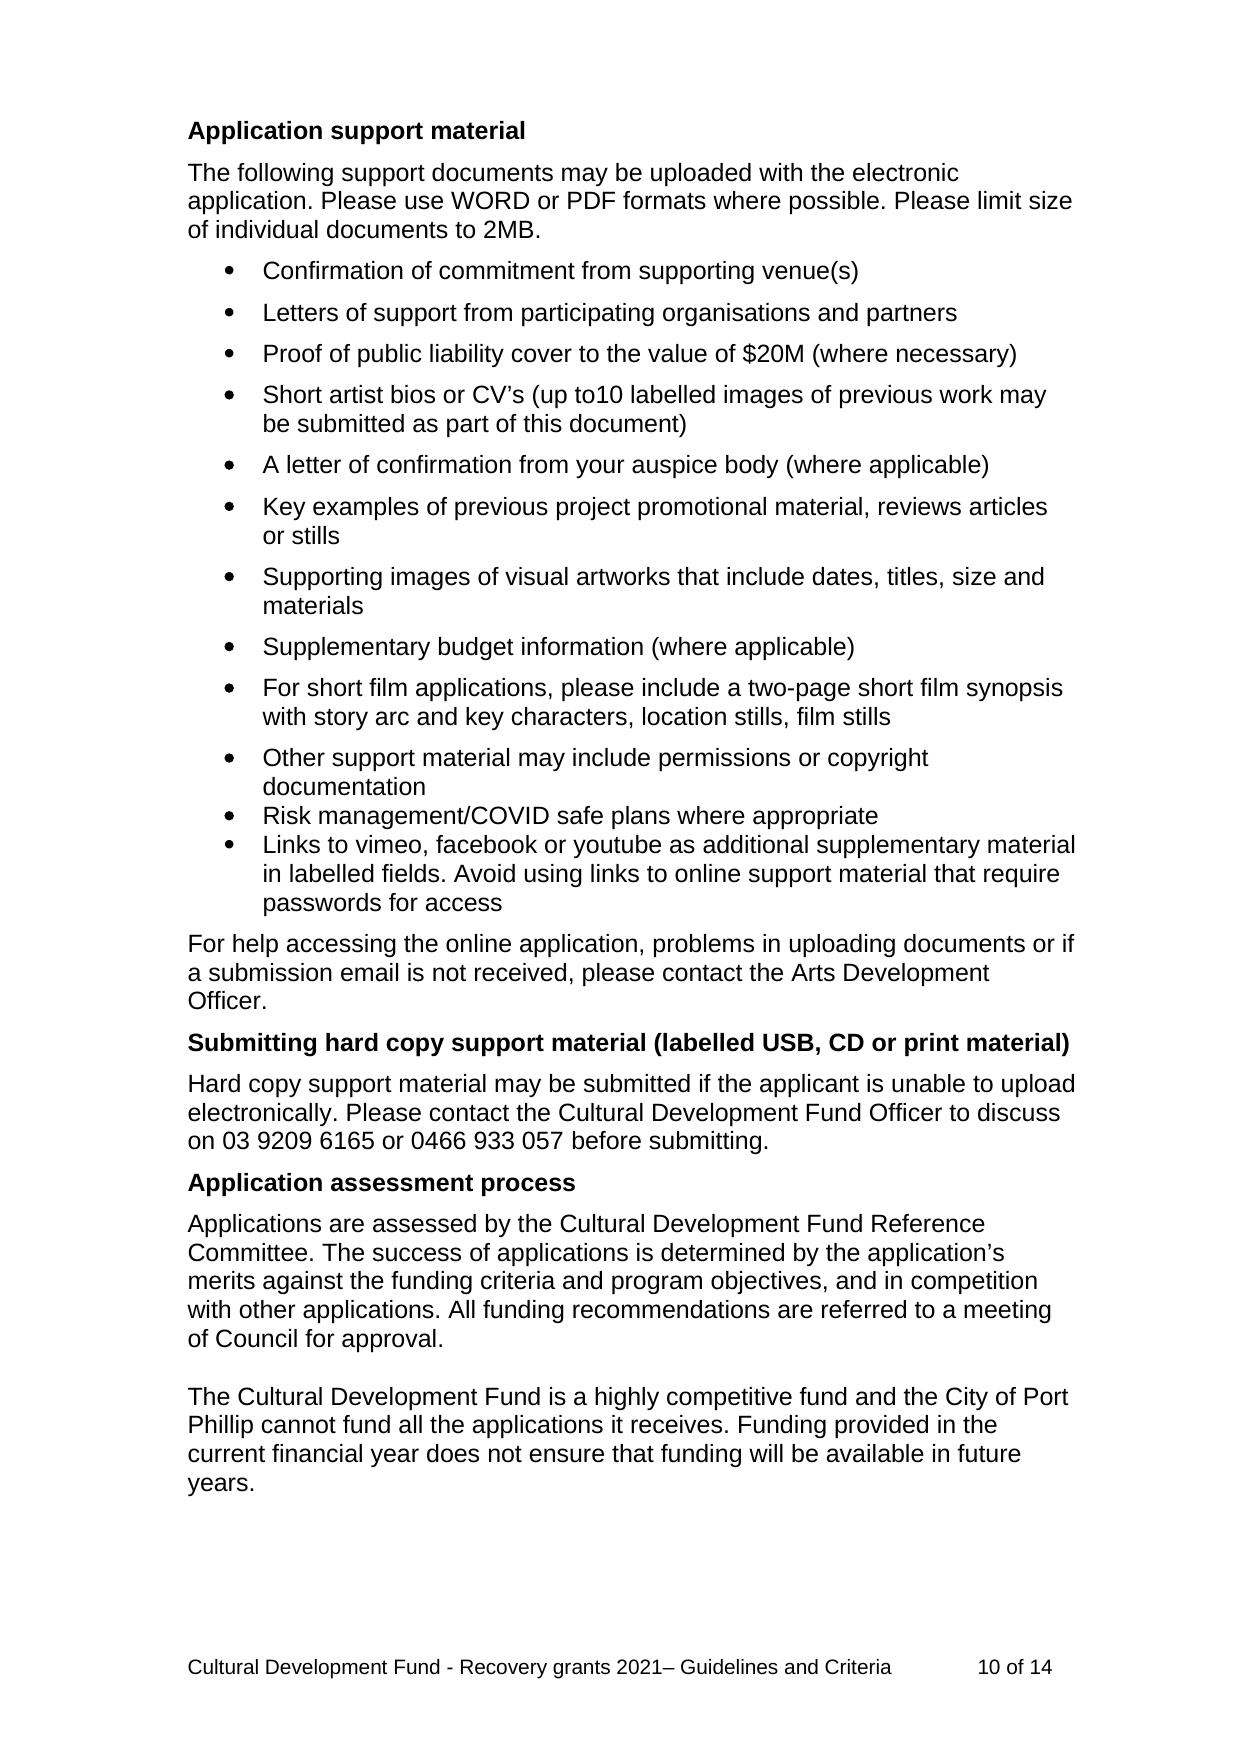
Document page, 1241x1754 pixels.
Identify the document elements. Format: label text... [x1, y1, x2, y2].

list Other support material may include permissions or copyright documentation [225, 743, 1078, 801]
text The following support documents may be uploaded with the electronic application. Please use WORD or PDF formats where possible. Please limit size of individual documents to 2MB. [187, 157, 1078, 244]
list A letter of confirmation from your auspice body (where applicable) [225, 450, 1078, 479]
list Letters of support from participating organisations and partners [225, 298, 1078, 326]
list Proof of public liability cover to the value of $20M (where necessary) [225, 339, 1078, 368]
list Links to vimeo, facebook or youtube as additional supplementary material in labelled fields. Avoid using links to online support material that require passwords for access [225, 830, 1078, 916]
list Key examples of previous project promotional material, reviews articles or stills [225, 492, 1078, 549]
list Supporting images of visual artworks that include dates, titles, size and materials [225, 562, 1078, 619]
subtitle Application assessment process [187, 1167, 1078, 1196]
text Submitting hard copy support material (labelled USB, CD or print material) [187, 1027, 1078, 1056]
list Risk management/COVID safe plans where appropriate [225, 801, 1078, 830]
list Short artist bios or CV’s (up to10 labelled images of previous work may be submitted as part of this document) [225, 380, 1078, 438]
subtitle Application support material [187, 116, 1078, 145]
text Applications are assessed by the Cultural Development Fund Reference Committee. The success of applications is determined by the application’s merits against the funding criteria and program objectives, and in competition with other applications. All funding recommendations are referred to a meeting of Council for approval. [187, 1209, 1078, 1352]
list Confirmation of commitment from supporting venue(s) [225, 256, 1078, 285]
list For short film applications, please include a two-page short film synopsis with story arc and key characters, location stills, film stills [225, 673, 1078, 731]
text For help accessing the online application, problems in uploading documents or if a submission email is not received, please contact the Arts Development Officer. [187, 929, 1078, 1015]
list Supplementary budget information (where applicable) [225, 632, 1078, 661]
text The Cultural Development Fund is a highly competitive fund and the City of Port Phillip cannot fund all the applications it receives. Funding provided in the current financial year does not ensure that funding will be available in future years. [187, 1382, 1078, 1497]
text Hard copy support material may be submitted if the applicant is unable to upload electronically. Please contact the Cultural Development Fund Officer to discuss on 03 9209 6165 or 0466 933 057 before submitting. [187, 1069, 1078, 1155]
